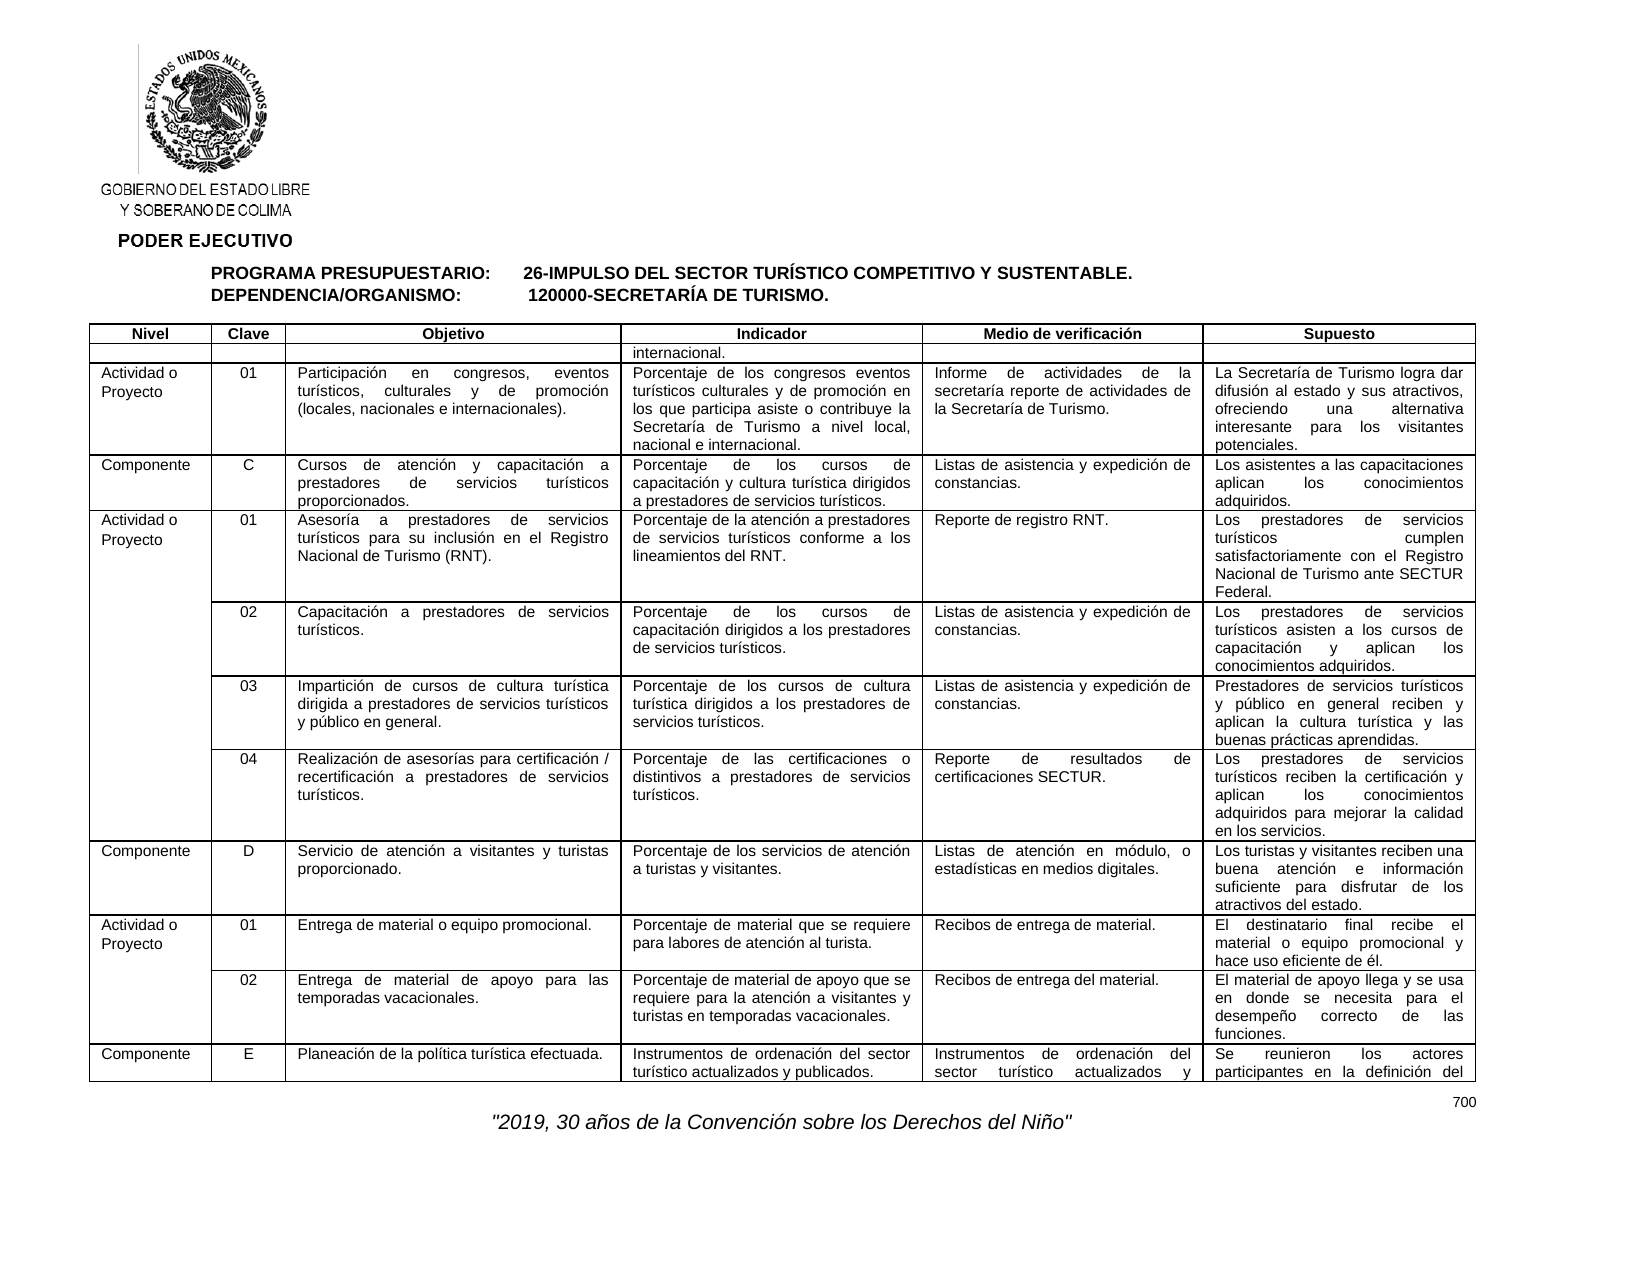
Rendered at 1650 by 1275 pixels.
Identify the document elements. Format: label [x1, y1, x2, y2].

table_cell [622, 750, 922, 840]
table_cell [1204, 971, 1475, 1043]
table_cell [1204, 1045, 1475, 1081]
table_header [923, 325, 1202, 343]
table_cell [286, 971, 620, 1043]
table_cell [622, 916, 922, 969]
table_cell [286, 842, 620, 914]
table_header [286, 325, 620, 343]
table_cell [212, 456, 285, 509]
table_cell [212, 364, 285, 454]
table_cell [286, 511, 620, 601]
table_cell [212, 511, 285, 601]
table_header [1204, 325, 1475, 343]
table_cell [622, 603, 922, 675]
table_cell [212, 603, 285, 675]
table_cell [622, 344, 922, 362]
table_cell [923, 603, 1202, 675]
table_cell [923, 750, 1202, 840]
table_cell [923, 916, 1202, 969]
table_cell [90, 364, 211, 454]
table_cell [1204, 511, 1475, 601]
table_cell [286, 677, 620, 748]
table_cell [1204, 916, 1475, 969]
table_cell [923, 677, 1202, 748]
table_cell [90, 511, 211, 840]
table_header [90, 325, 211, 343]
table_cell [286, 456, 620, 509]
picture [88, 44, 325, 262]
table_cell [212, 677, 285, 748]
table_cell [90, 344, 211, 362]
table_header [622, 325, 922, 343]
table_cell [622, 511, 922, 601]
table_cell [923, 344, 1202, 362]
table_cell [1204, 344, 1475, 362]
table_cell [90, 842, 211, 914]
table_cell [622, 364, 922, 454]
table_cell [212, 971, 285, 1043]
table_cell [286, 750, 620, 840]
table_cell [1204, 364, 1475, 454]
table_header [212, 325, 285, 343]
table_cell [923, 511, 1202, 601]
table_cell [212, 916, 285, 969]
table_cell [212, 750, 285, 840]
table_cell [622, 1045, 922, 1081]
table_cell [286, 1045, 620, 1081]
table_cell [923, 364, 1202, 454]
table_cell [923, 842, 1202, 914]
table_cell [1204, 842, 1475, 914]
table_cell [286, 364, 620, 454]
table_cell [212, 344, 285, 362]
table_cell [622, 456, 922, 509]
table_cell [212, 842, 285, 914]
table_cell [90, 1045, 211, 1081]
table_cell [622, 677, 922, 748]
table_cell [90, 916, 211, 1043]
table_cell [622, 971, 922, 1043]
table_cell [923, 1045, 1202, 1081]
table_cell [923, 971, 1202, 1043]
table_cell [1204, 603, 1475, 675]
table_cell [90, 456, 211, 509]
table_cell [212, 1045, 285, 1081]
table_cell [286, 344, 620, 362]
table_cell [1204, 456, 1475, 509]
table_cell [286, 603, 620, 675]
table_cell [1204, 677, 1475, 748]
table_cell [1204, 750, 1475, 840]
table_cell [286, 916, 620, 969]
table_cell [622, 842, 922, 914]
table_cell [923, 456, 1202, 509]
